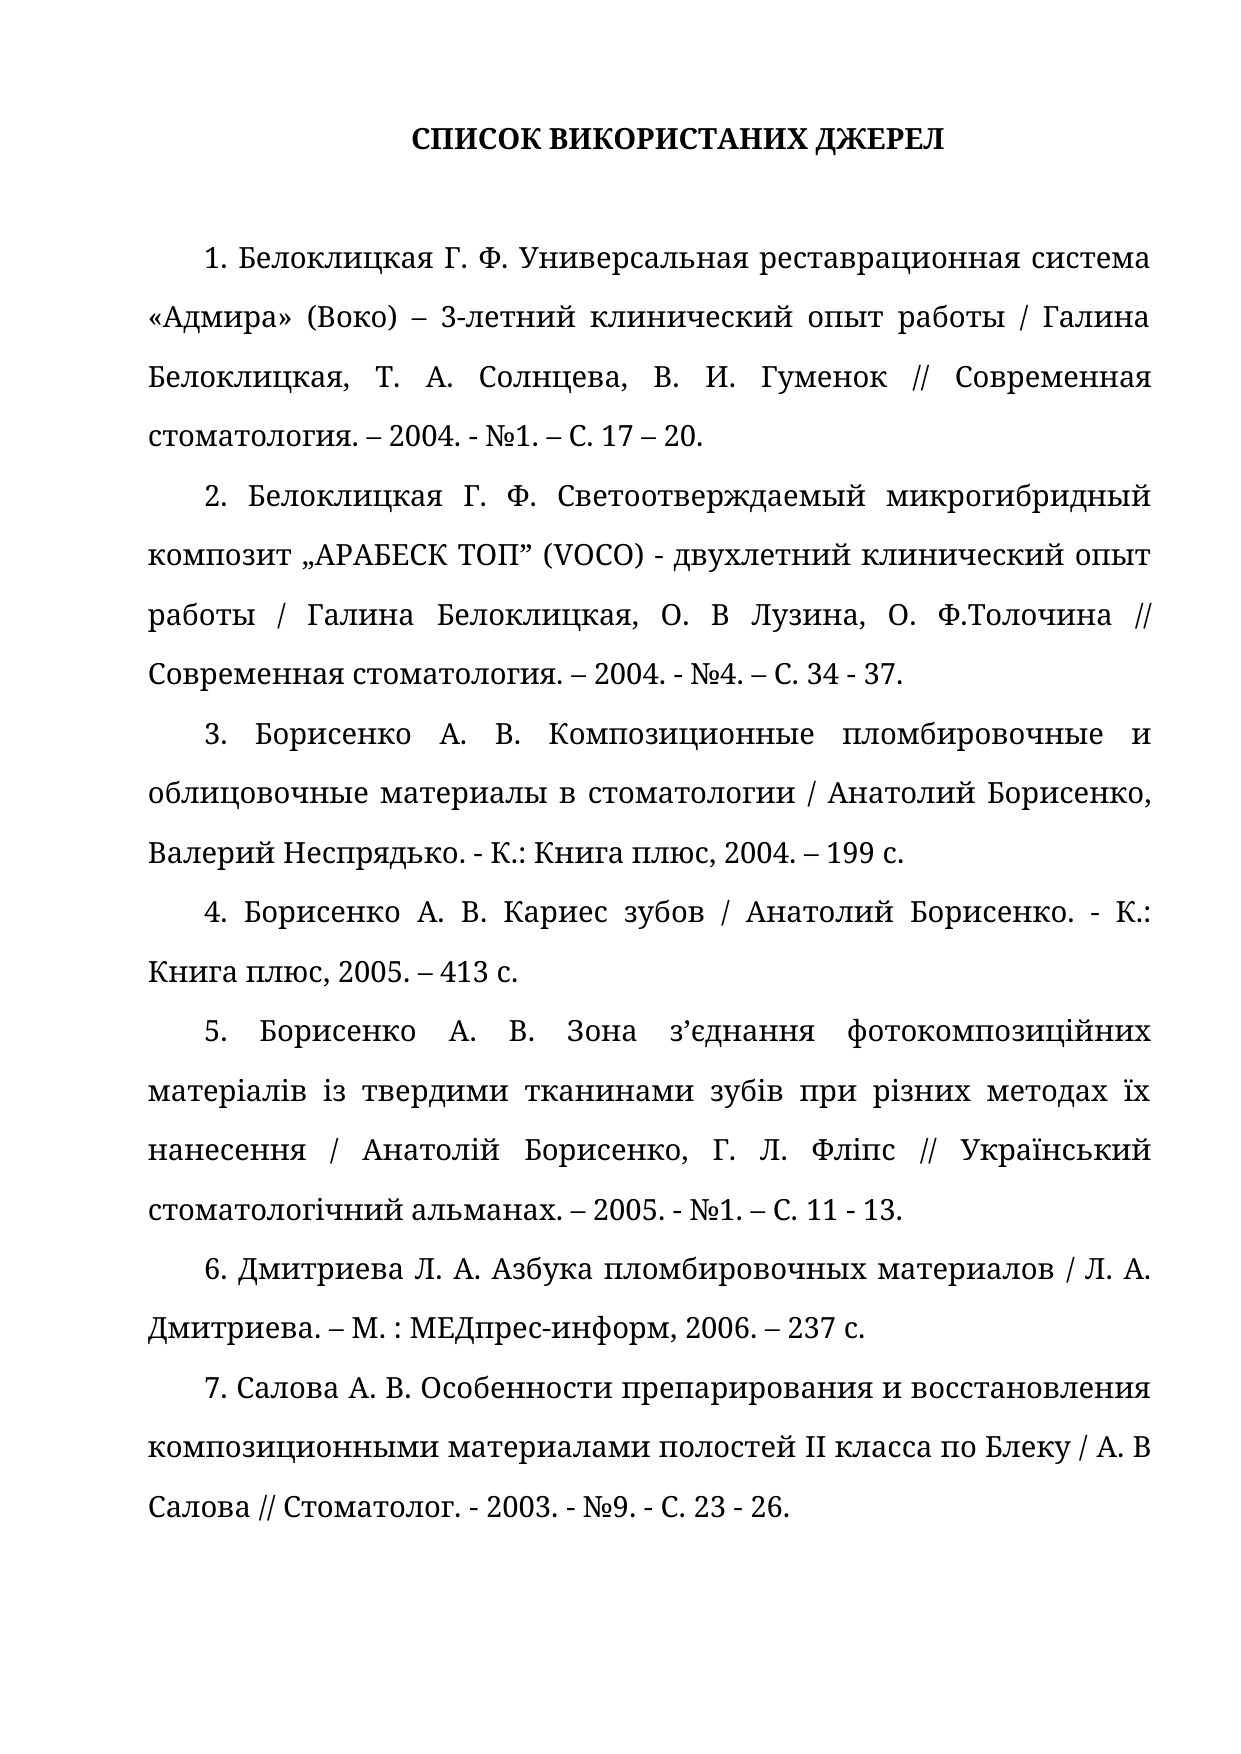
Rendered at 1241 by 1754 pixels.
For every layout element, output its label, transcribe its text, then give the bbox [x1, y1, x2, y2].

text 5. Борисенко А. В. Зона з’єднання фотокомпозиційних матеріалів із твердими тканинами зубів при різних методах їх нанесення / Анатолій Борисенко, Г. Л. Фліпс // Український стоматологічний альманах. – 2005. - №1. – С. 11 - 13. [148, 1010, 1152, 1228]
text 2. Белоклицкая Г. Ф. Светоотверждаемый микрогибридный композит „АРАБЕСК ТОП” (VOCO) - двухлетний клинический опыт работы / Галина Белоклицкая, О. В Лузина, О. Ф.Толочина // Современная стоматология. – 2004. - №4. – С. 34 - 37. [148, 475, 1152, 693]
text 3. Борисенко А. В. Композиционные пломбировочные и облицовочные материалы в стоматологии / Анатолий Борисенко, Валерий Неспрядько. - К.: Книга плюс, 2004. – 199 с. [148, 713, 1152, 872]
text 7. Салова А. В. Особенности препарирования и восстановления композиционными материалами полостей II класса по Блеку / А. В Салова // Стоматолог. - 2003. - №9. - С. 23 - 26. [148, 1367, 1152, 1526]
text 4. Борисенко А. В. Кариес зубов / Анатолий Борисенко. - К.: Книга плюс, 2005. – 413 с. [148, 891, 1152, 991]
text СПИСОК ВИКОРИСТАНИХ ДЖЕРЕЛ [148, 118, 1152, 158]
text 1. Белоклицкая Г. Ф. Универсальная реставрационная система «Адмира» (Воко) – 3-летний клинический опыт работы / Галина Белоклицкая, Т. А. Солнцева, В. И. Гуменок // Современная стоматология. – 2004. - №1. – С. 17 – 20. [148, 237, 1152, 455]
text 6. Дмитриева Л. А. Азбука пломбировочных материалов / Л. А. Дмитриева. – М. : МЕДпрес-информ, 2006. – 237 с. [148, 1248, 1152, 1347]
